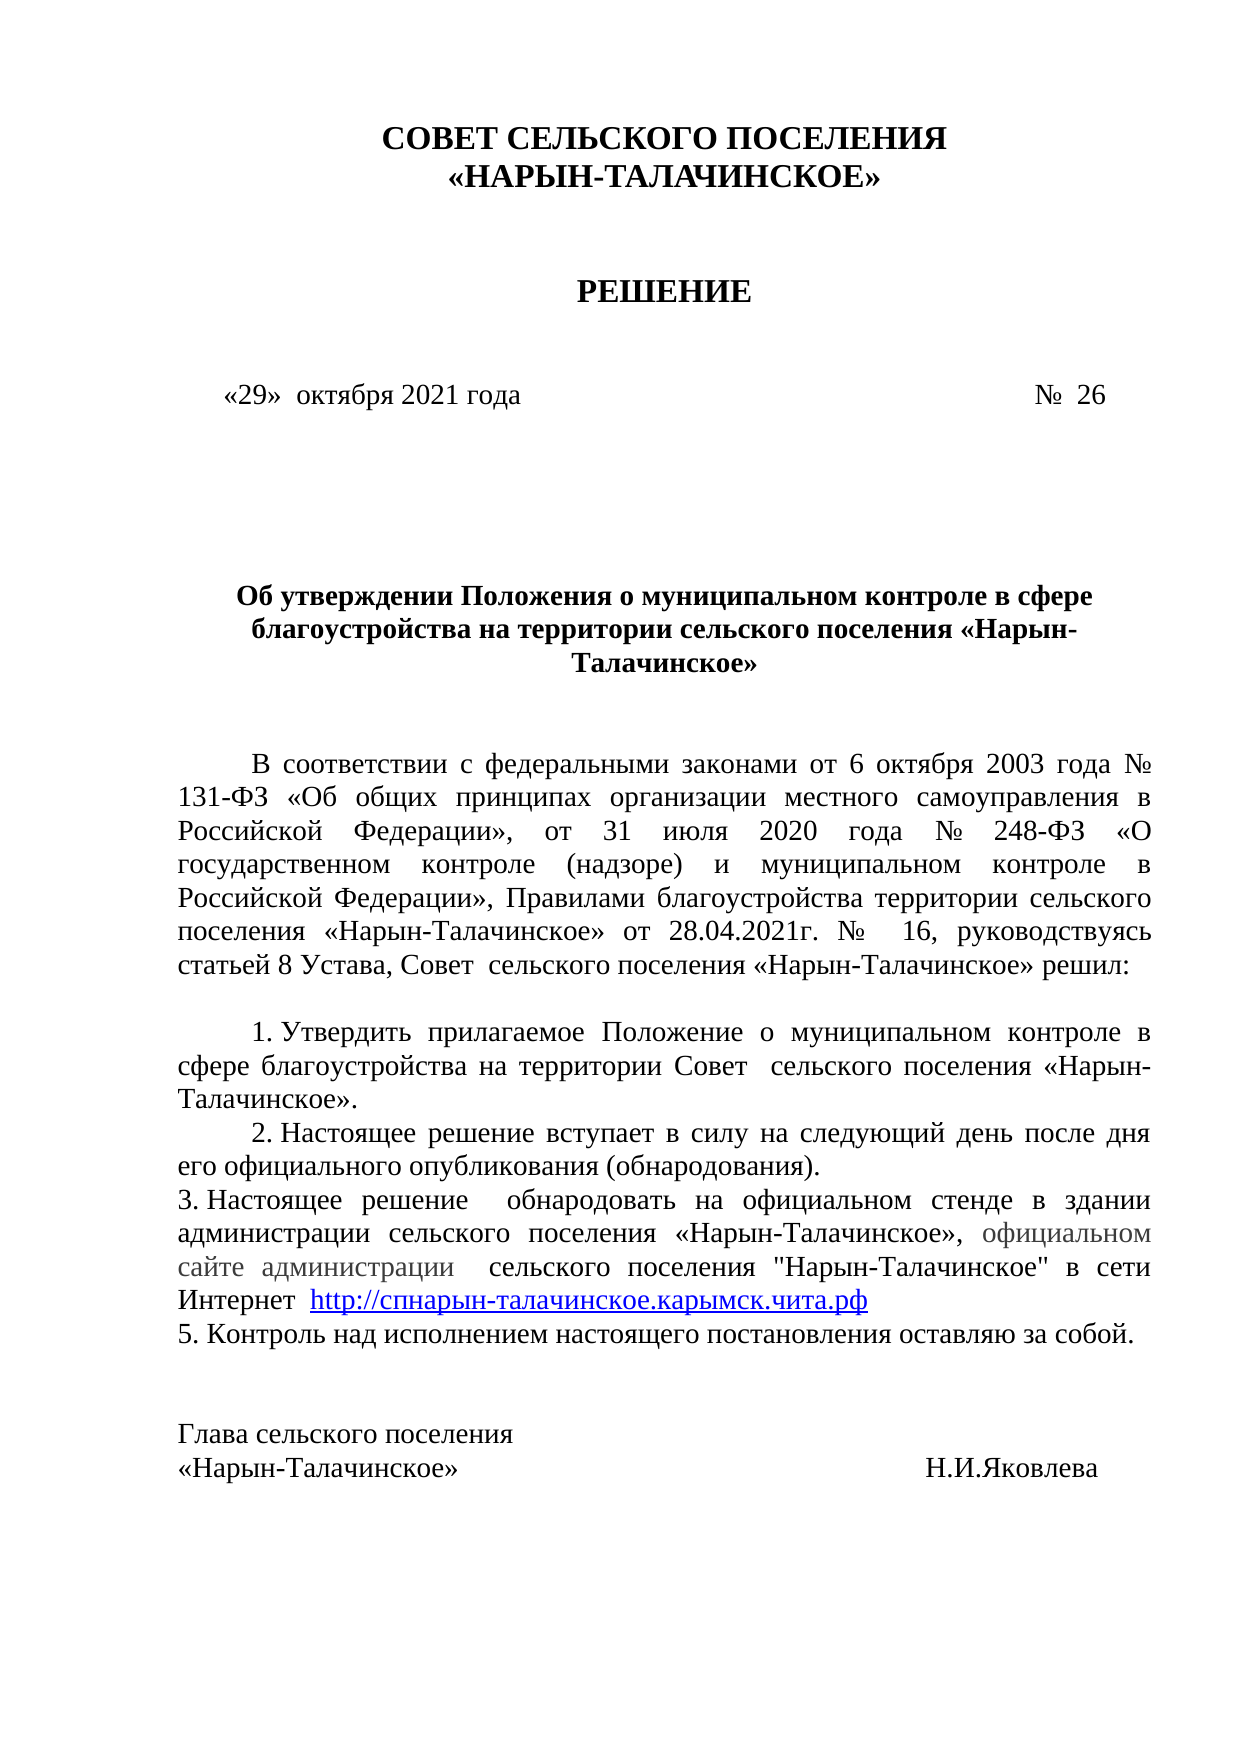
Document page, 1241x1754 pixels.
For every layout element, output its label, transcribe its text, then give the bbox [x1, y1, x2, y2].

title «НАРЫН-ТАЛАЧИНСКОЕ» [177, 156, 1152, 195]
text В соответствии с федеральными законами от 6 октября 2003 года № 131-ФЗ «Об общих принципах организации местного самоуправления в Российской Федерации», от 31 июля 2020 года № 248-ФЗ «О государственном контроле (надзоре) и муниципальном контроле в Российской Федерации», Правилами благоустройства территории сельского поселения «Нарын-Талачинское» от 28.04.2021г. № 16, руководствуясь статьей 8 Устава, Совет сельского поселения «Нарын-Талачинское» решил: [177, 746, 1152, 981]
text 1. Утвердить прилагаемое Положение о муниципальном контроле в сфере благоустройства на территории Совет сельского поселения «Нарын-Талачинское». [177, 1014, 1152, 1115]
text 5. Контроль над исполнением настоящего постановления оставляю за собой. [177, 1316, 1152, 1349]
title РЕШЕНИЕ [177, 271, 1152, 310]
text Глава сельского поселения [177, 1417, 1152, 1450]
text 3. Настоящее решение обнародовать на официальном стенде в здании администрации сельского поселения «Нарын-Талачинское», официальном сайте администрации сельского поселения "Нарын-Талачинское" в сети Интернет http://спнарын-талачинское.карымск.чита.рф [177, 1182, 1152, 1316]
text «29» октября 2021 года № 26 [177, 377, 1152, 410]
title СОВЕТ СЕЛЬСКОГО ПОСЕЛЕНИЯ [177, 118, 1152, 156]
text 2. Настоящее решение вступает в силу на следующий день после дня его официального опубликования (обнародования). [177, 1115, 1152, 1182]
text «Нарын-Талачинское» Н.И.Яковлева [177, 1450, 1152, 1484]
title Об утверждении Положения о муниципальном контроле в сфере благоустройства на территории сельского поселения «Нарын-Талачинское» [177, 578, 1152, 679]
